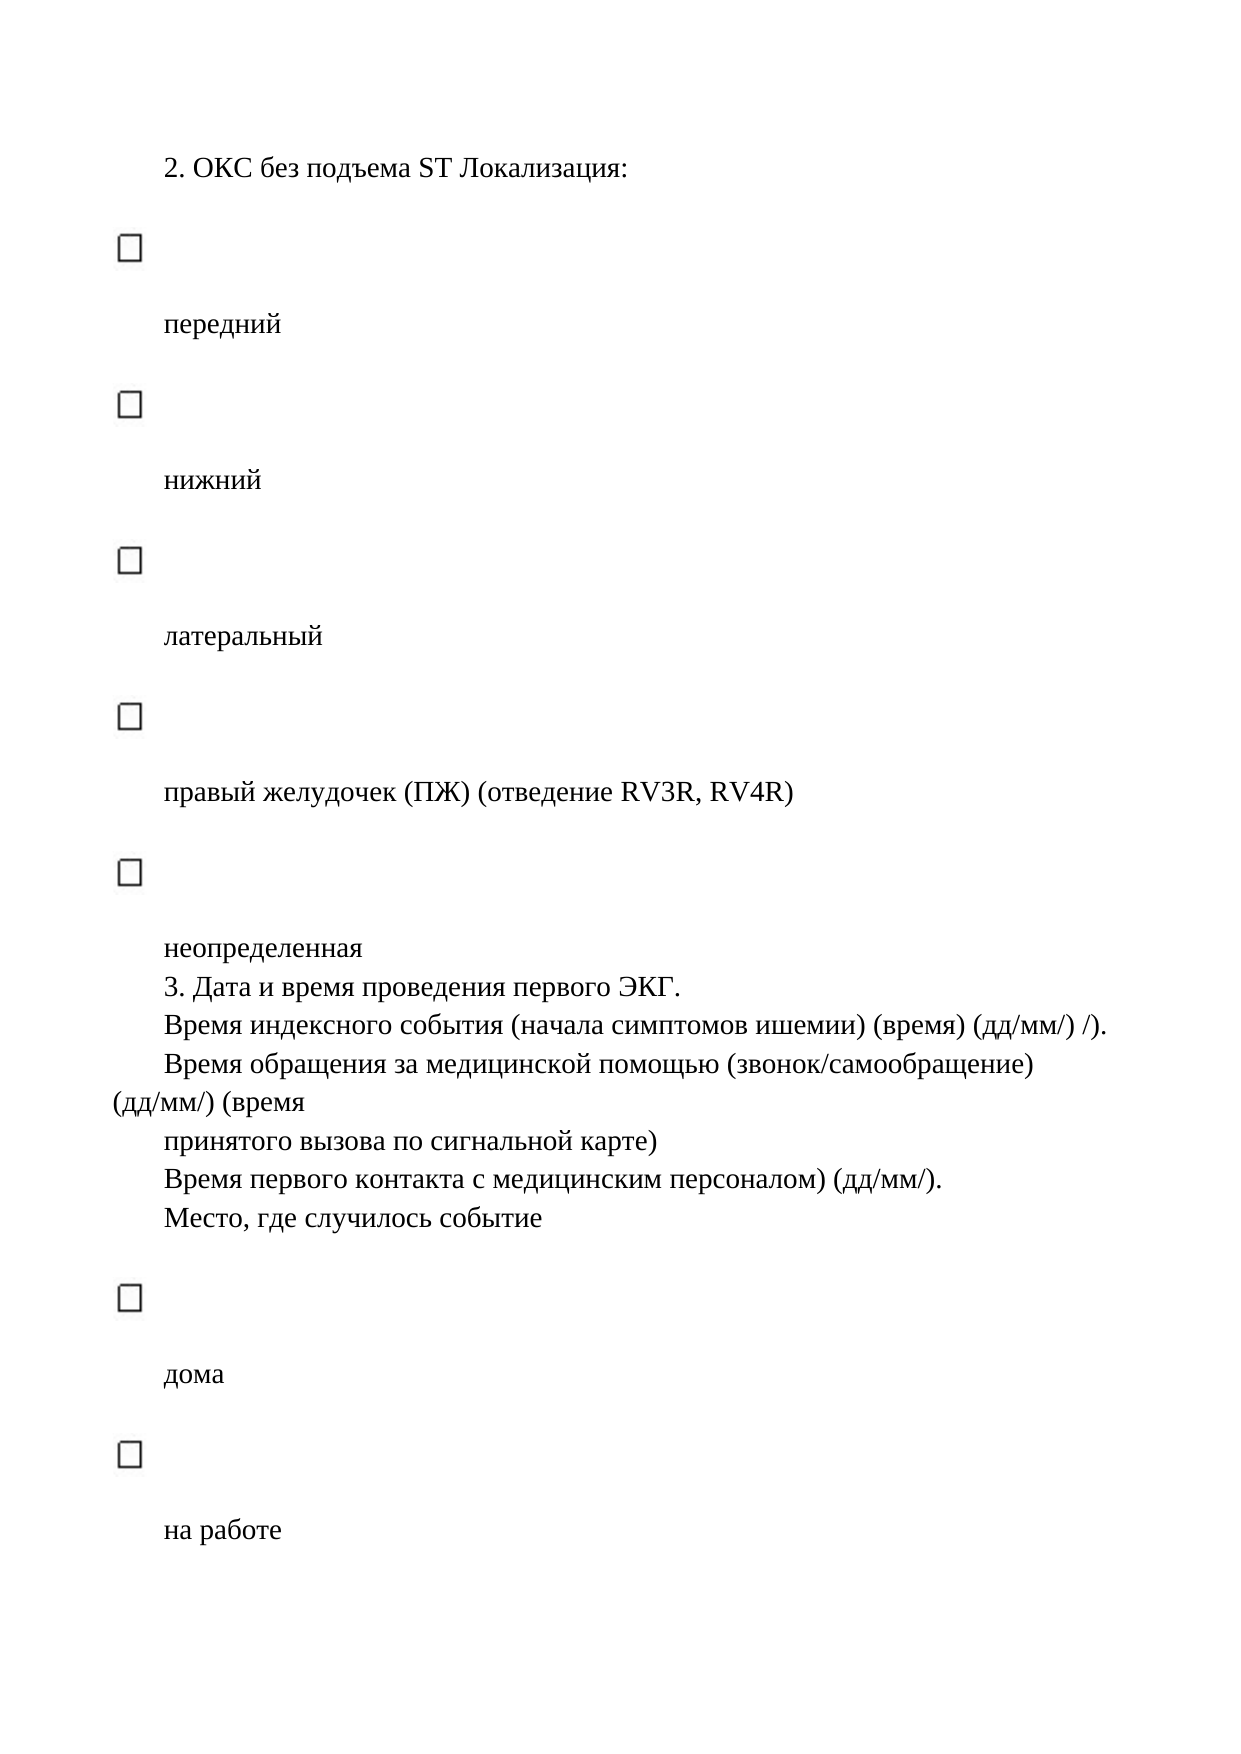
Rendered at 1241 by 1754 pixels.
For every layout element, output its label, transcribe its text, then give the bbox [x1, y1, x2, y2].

picture [112, 851, 150, 895]
picture [112, 1277, 150, 1321]
text на работе [112, 1481, 1128, 1584]
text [112, 150, 1128, 222]
text правый желудочек (ПЖ) (отведение RV3R, RV4R) [112, 743, 1128, 846]
text латеральный [112, 587, 1128, 690]
text передний [112, 275, 1128, 378]
picture [112, 383, 150, 427]
picture [112, 539, 150, 583]
text дома [112, 1325, 1128, 1428]
picture [112, 695, 150, 739]
text нижний [112, 431, 1128, 534]
text неопределенная 3. Дата и время проведения первого ЭКГ. Время индексного события (начала симптомов ишемии) (время) (дд/мм/) /). Время обращения за медицинской помощью (звонок/самообращение) (дд/мм/) (время принятого вызова по сигнальной карте) Время первого контакта с медицинским персоналом) (дд/мм/). Место, где случилось событие [112, 899, 1128, 1272]
picture [112, 227, 150, 271]
picture [112, 1433, 150, 1477]
